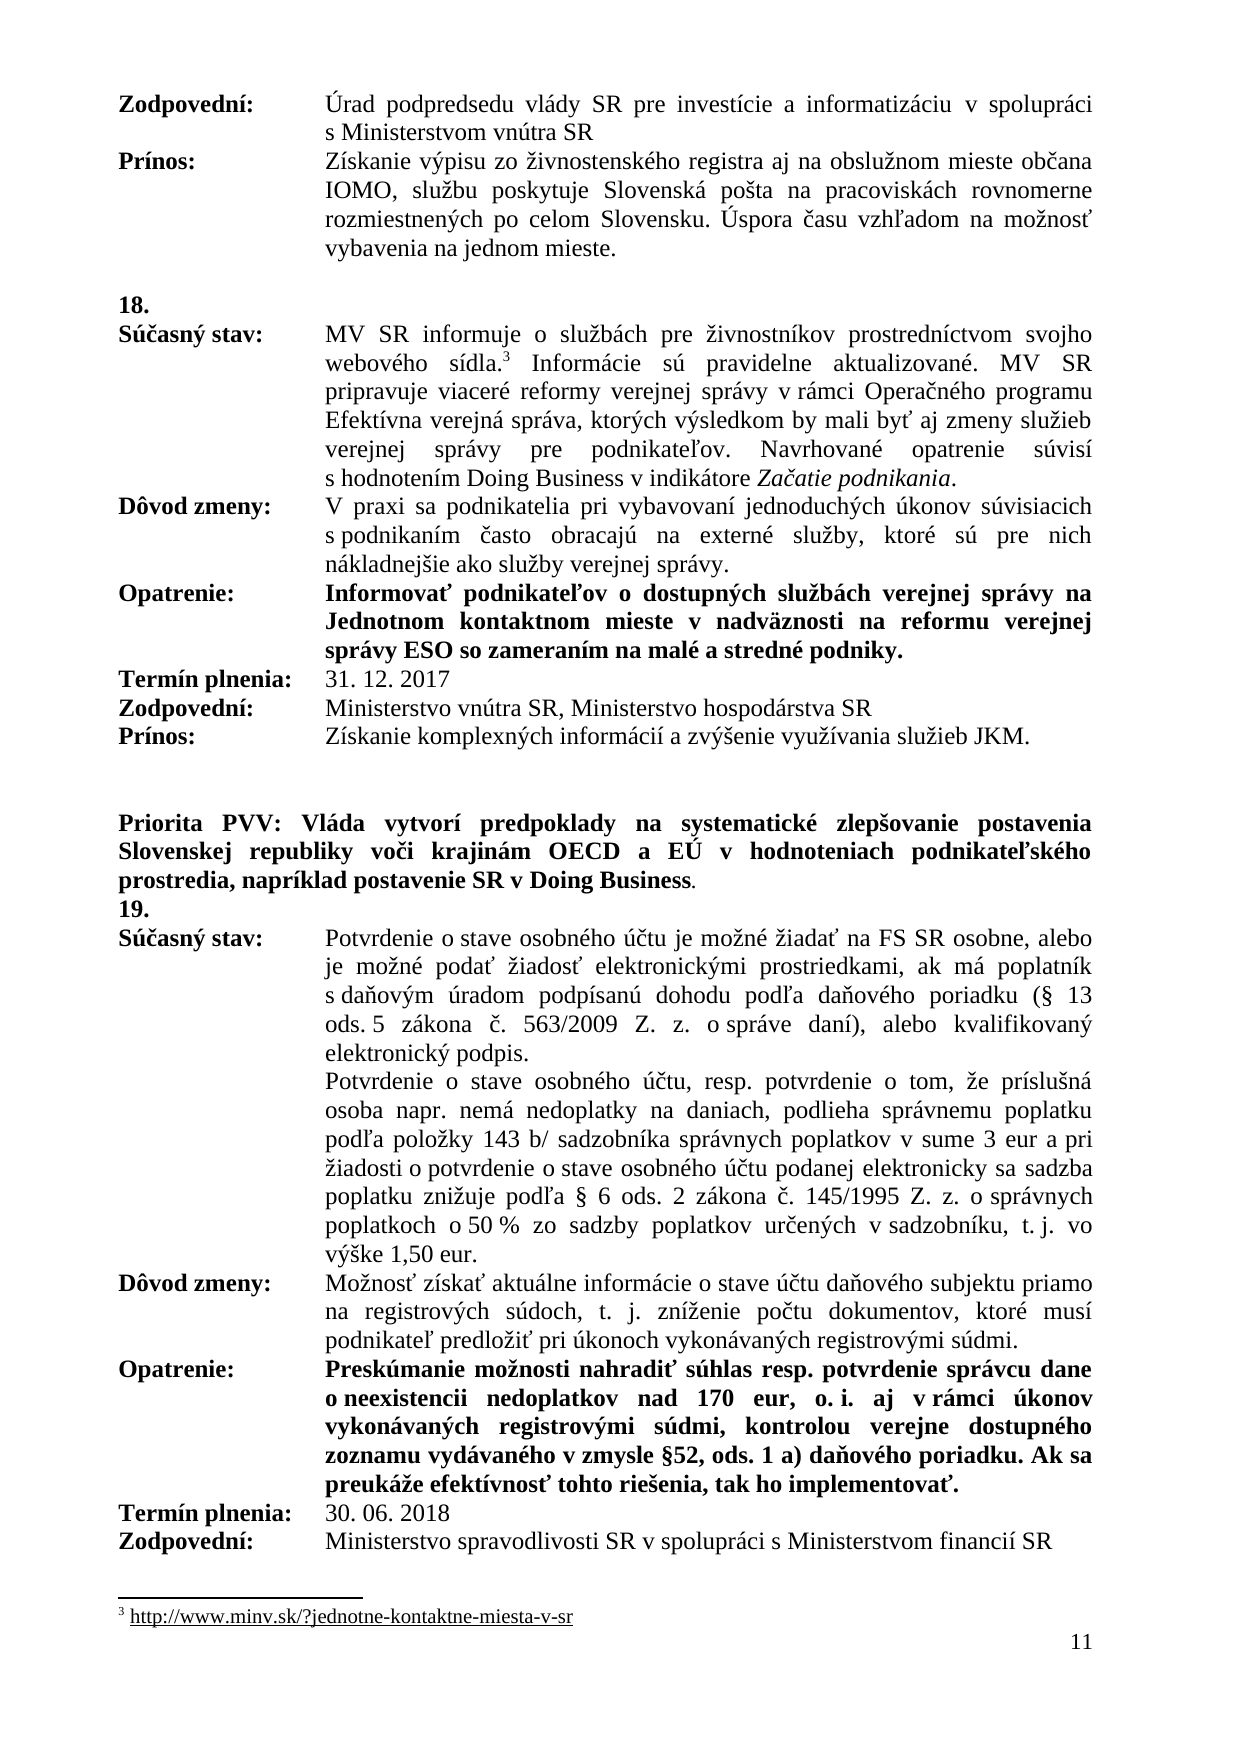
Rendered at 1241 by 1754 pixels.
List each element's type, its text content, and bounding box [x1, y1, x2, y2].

text Priorita PVV: Vláda vytvorí predpoklady na systematické zlepšovanie postavenia Slovenskej republiky voči krajinám OECD a EÚ v hodnoteniach podnikateľského prostredia, napríklad postavenie SR v Doing Business. [118, 808, 1093, 894]
text Potvrdenie o stave osobného účtu, resp. potvrdenie o tom, že príslušná osoba napr. nemá nedoplatky na daniach, podlieha správnemu poplatku podľa položky 143 b/ sadzobníka správnych poplatkov v sume 3 eur a pri žiadosti o potvrdenie o stave osobného účtu podanej elektronicky sa sadzba poplatku znižuje podľa § 6 ods. 2 zákona č. 145/1995 Z. z. o správnych poplatkoch o 50 % zo sadzby poplatkov určených v sadzobníku, t. j. vo výške 1,50 eur. [325, 1066, 1093, 1268]
text Opatrenie: Informovať podnikateľov o dostupných službách verejnej správy na Jednotnom kontaktnom mieste v nadväznosti na reformu verejnej správy ESO so zameraním na malé a stredné podniky. [118, 578, 1093, 664]
text Prínos: Získanie komplexných informácií a zvýšenie využívania služieb JKM. [118, 721, 1093, 750]
text Zodpovední: Ministerstvo vnútra SR, Ministerstvo hospodárstva SR [118, 693, 1093, 721]
text Termín plnenia: 30. 06. 2018 [118, 1498, 1093, 1526]
text 19. [118, 894, 1093, 923]
text Prínos: Získanie výpisu zo živnostenského registra aj na obslužnom mieste občana IOMO, službu poskytuje Slovenská pošta na pracoviskách rovnomerne rozmiestnených po celom Slovensku. Úspora času vzhľadom na možnosť vybavenia na jednom mieste. [118, 146, 1093, 261]
text Súčasný stav: Potvrdenie o stave osobného účtu je možné žiadať na FS SR osobne, alebo je možné podať žiadosť elektronickými prostriedkami, ak má poplatník s daňovým úradom podpísanú dohodu podľa daňového poriadku (§ 13 ods. 5 zákona č. 563/2009 Z. z. o správe daní), alebo kvalifikovaný elektronický podpis. [118, 923, 1093, 1066]
text 18. [118, 290, 1093, 319]
text Termín plnenia: 31. 12. 2017 [118, 664, 1093, 693]
text Súčasný stav: MV SR informuje o službách pre živnostníkov prostredníctvom svojho webového sídla. Informácie sú pravidelne aktualizované. MV SR pripravuje viaceré reformy verejnej správy v rámci Operačného programu Efektívna verejná správa, ktorých výsledkom by mali byť aj zmeny služieb verejnej správy pre podnikateľov. Navrhované opatrenie súvisí s hodnotením Doing Business v indikátore Začatie podnikania. [118, 319, 1093, 491]
text Zodpovední: Ministerstvo spravodlivosti SR v spolupráci s Ministerstvom financií SR [118, 1526, 1093, 1555]
text Dôvod zmeny: V praxi sa podnikatelia pri vybavovaní jednoduchých úkonov súvisiacich s podnikaním často obracajú na externé služby, ktoré sú pre nich nákladnejšie ako služby verejnej správy. [118, 491, 1093, 578]
text Opatrenie: Preskúmanie možnosti nahradiť súhlas resp. potvrdenie správcu dane o neexistencii nedoplatkov nad 170 eur, o. i. aj v rámci úkonov vykonávaných registrovými súdmi, kontrolou verejne dostupného zoznamu vydávaného v zmysle §52, ods. 1 a) daňového poriadku. Ak sa preukáže efektívnosť tohto riešenia, tak ho implementovať. [118, 1354, 1093, 1498]
text Dôvod zmeny: Možnosť získať aktuálne informácie o stave účtu daňového subjektu priamo na registrových súdoch, t. j. zníženie počtu dokumentov, ktoré musí podnikateľ predložiť pri úkonoch vykonávaných registrovými súdmi. [118, 1268, 1093, 1354]
text Zodpovední: Úrad podpredsedu vlády SR pre investície a informatizáciu v spolupráci s Ministerstvom vnútra SR [118, 89, 1093, 146]
